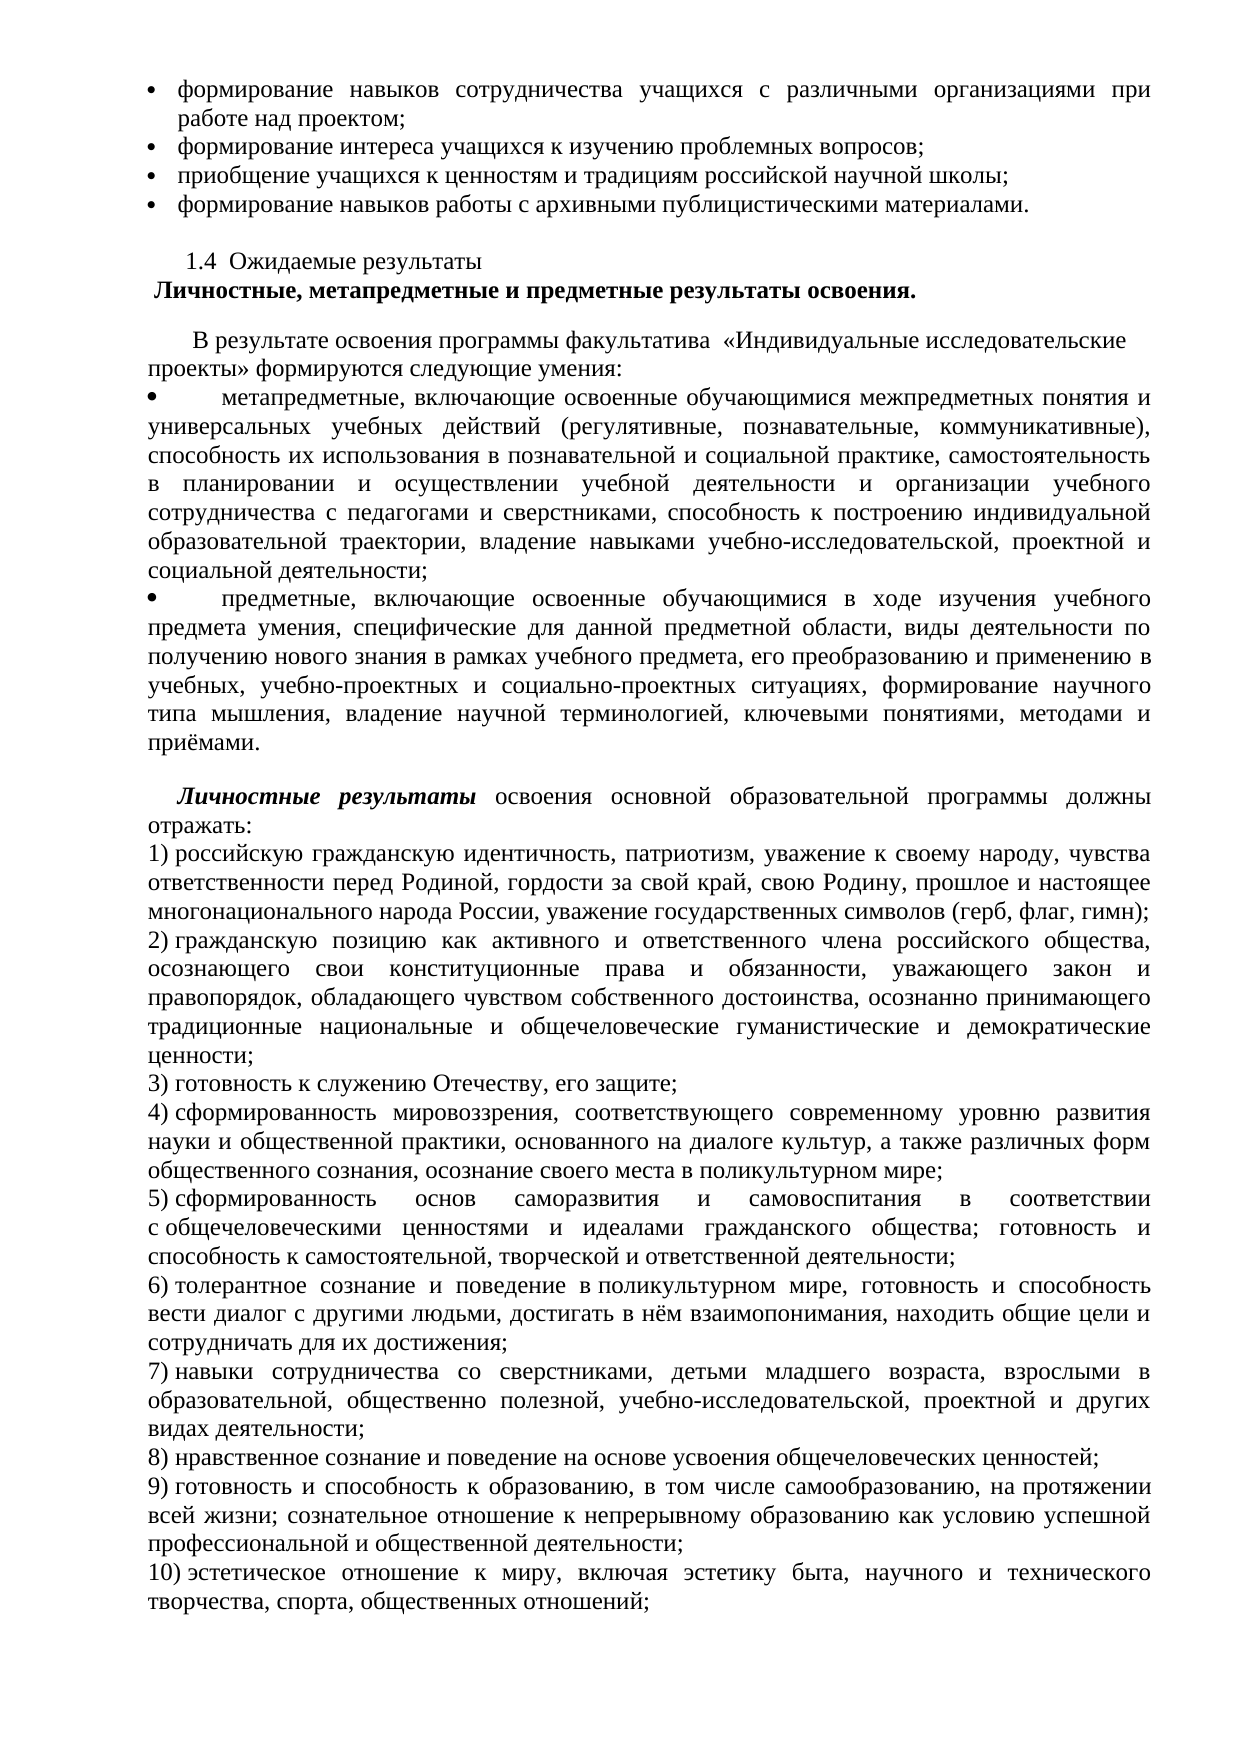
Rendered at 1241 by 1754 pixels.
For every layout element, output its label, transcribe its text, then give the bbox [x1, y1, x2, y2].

text Личностные, метапредметные и предметные результаты освоения. [148, 275, 1152, 304]
text 1) российскую гражданскую идентичность, патриотизм, уважение к своему народу, чувства ответственности перед Родиной, гордости за свой край, свою Родину, прошлое и настоящее многонационального народа России, уважение государственных символов (герб, флаг, гимн); [148, 838, 1152, 925]
text 10) эстетическое отношение к миру, включая эстетику быта, научного и технического творчества, спорта, общественных отношений; [148, 1557, 1152, 1615]
text 5) сформированность основ саморазвития и самовоспитания в соответствии с общечеловеческими ценностями и идеалами гражданского общества; готовность и способность к самостоятельной, творческой и ответственной деятельности; [148, 1183, 1152, 1270]
list приобщение учащихся к ценностям и традициям российской научной школы; [148, 160, 1152, 189]
text 2) гражданскую позицию как активного и ответственного члена российского общества, осознающего свои конституционные права и обязанности, уважающего закон и правопорядок, обладающего чувством собственного достоинства, осознанно принимающего традиционные национальные и общечеловеческие гуманистические и демократические ценности; [148, 925, 1152, 1068]
list формирование интереса учащихся к изучению проблемных вопросов; [148, 131, 1152, 160]
text 7) навыки сотрудничества со сверстниками, детьми младшего возраста, взрослыми в образовательной, общественно полезной, учебно-исследовательской, проектной и других видах деятельности; [148, 1356, 1152, 1442]
list метапредметные, включающие освоенные обучающимися межпредметных понятия и универсальных учебных действий (регулятивные, познавательные, коммуникативные), способность их использования в познавательной и социальной практике, самостоятельность в планировании и осуществлении учебной деятельности и организации учебного сотрудничества с педагогами и сверстниками, способность к построению индивидуальной образовательной траектории, владение навыками учебно-исследовательской, проектной и социальной деятельности; [148, 382, 1152, 583]
text 6) толерантное сознание и поведение в поликультурном мире, готовность и способность вести диалог с другими людьми, достигать в нём взаимопонимания, находить общие цели и сотрудничать для их достижения; [148, 1270, 1152, 1356]
text 9) готовность и способность к образованию, в том числе самообразованию, на протяжении всей жизни; сознательное отношение к непрерывному образованию как условию успешной профессиональной и общественной деятельности; [148, 1471, 1152, 1557]
text 4) сформированность мировоззрения, соответствующего современному уровню развития науки и общественной практики, основанного на диалоге культур, а также различных форм общественного сознания, осознание своего места в поликультурном мире; [148, 1097, 1152, 1183]
list формирование навыков работы с архивными публицистическими материалами. [148, 189, 1152, 218]
text 8) нравственное сознание и поведение на основе усвоения общечеловеческих ценностей; [148, 1442, 1152, 1471]
list предметные, включающие освоенные обучающимися в ходе изучения учебного предмета умения, специфические для данной предметной области, виды деятельности по получению нового знания в рамках учебного предмета, его преобразованию и применению в учебных, учебно-проектных и социально-проектных ситуациях, формирование научного типа мышления, владение научной терминологией, ключевыми понятиями, методами и приёмами. [148, 583, 1152, 756]
text В результате освоения программы факультатива «Индивидуальные исследовательские проекты» формируются следующие умения: [148, 325, 1152, 382]
text Личностные результаты освоения основной образовательной программы должны отражать: [148, 781, 1152, 838]
list формирование навыков сотрудничества учащихся с различными организациями при работе над проектом; [148, 74, 1152, 131]
list Ожидаемые результаты [185, 246, 1152, 275]
text 3) готовность к служению Отечеству, его защите; [148, 1068, 1152, 1097]
